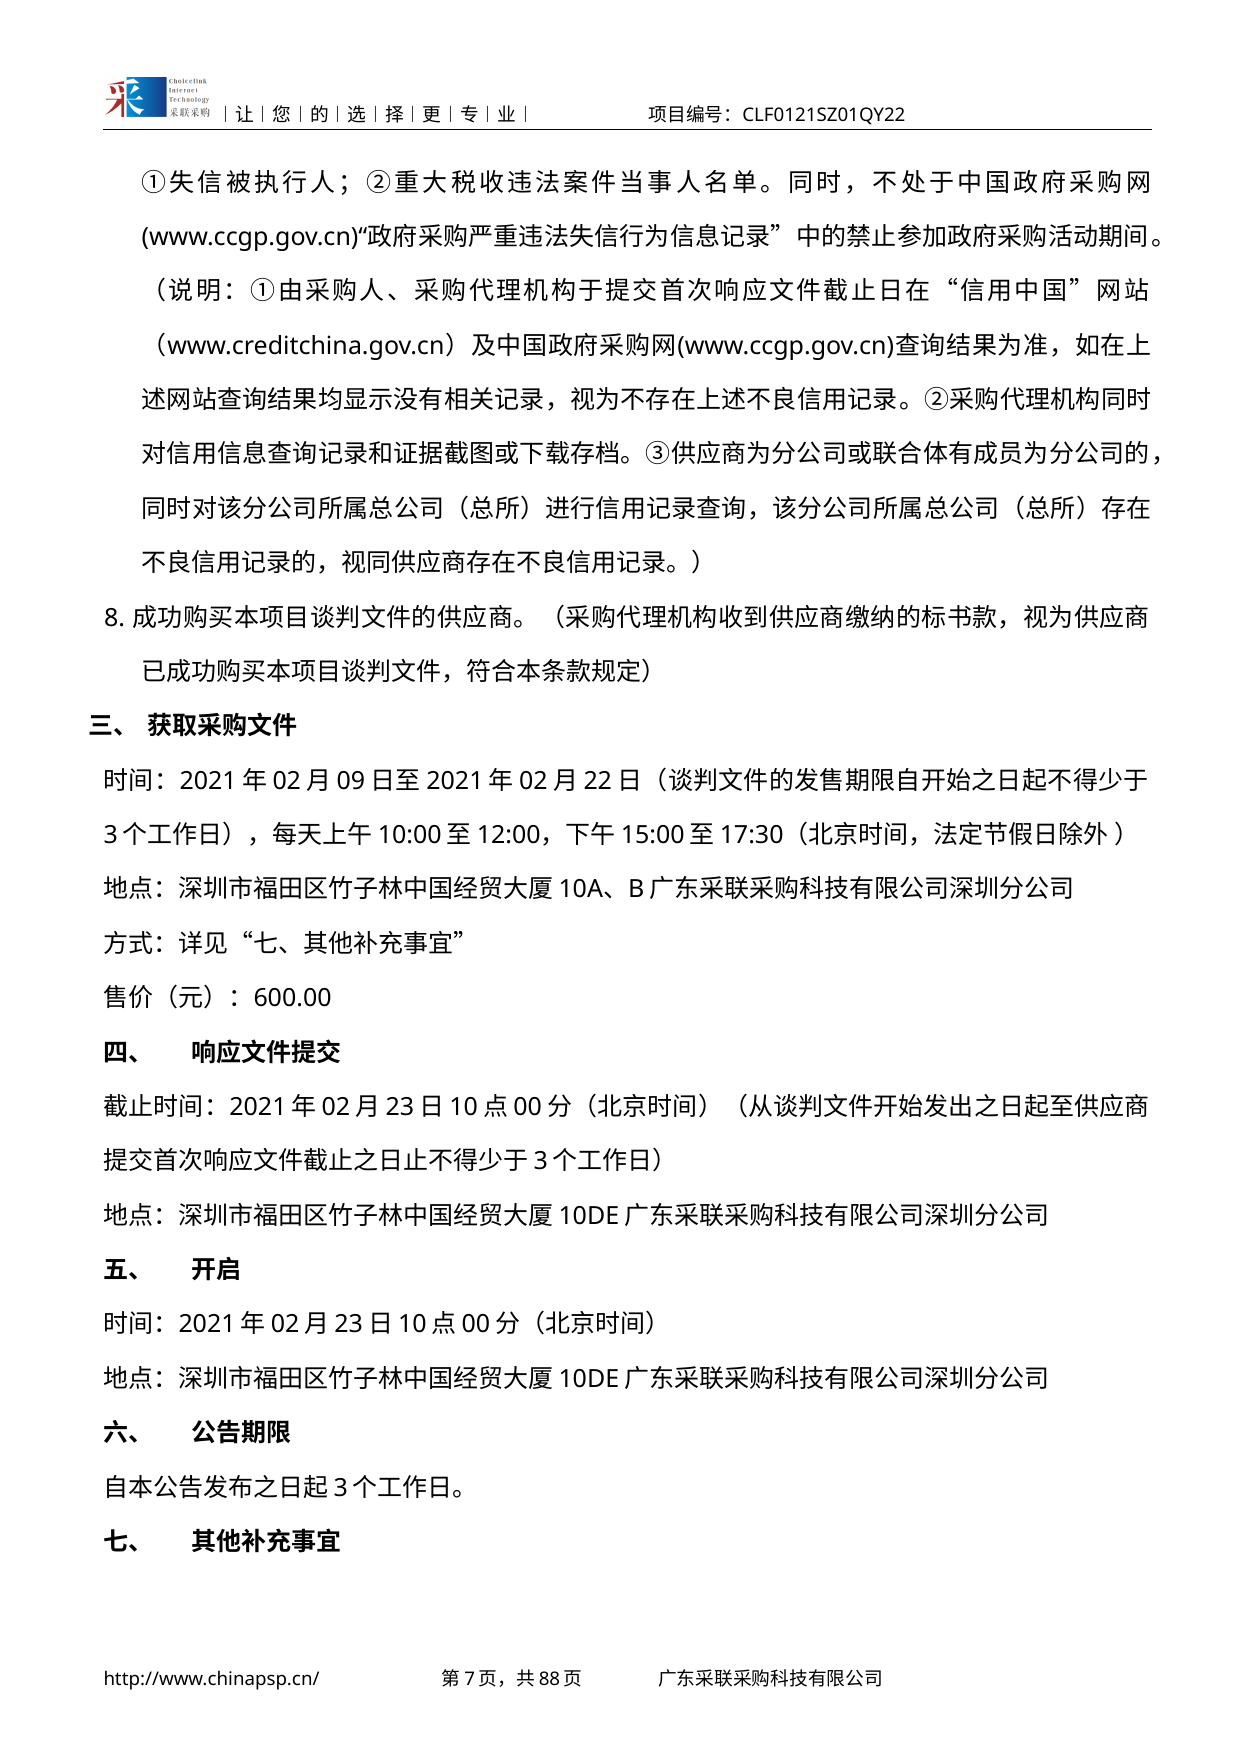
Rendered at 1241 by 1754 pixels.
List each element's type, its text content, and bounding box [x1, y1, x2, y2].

text 截止时间：2021年02月23日10点00分（北京时间）（从谈判文件开始发出之日起至供应商提交首次响应文件截止之日止不得少于3个工作日） [103, 1086, 1152, 1177]
text 自本公告发布之日起3个工作日。 [103, 1467, 1152, 1503]
text 售价（元）：600.00 [103, 978, 1152, 1014]
text 地点：深圳市福田区竹子林中国经贸大厦10DE广东采联采购科技有限公司深圳分公司 [103, 1358, 1152, 1394]
text 方式：详见“七、其他补充事宜” [103, 923, 1152, 959]
picture [103, 72, 212, 121]
list 其他补充事宜 [103, 1521, 1152, 1558]
text 时间：2021年02月09日至2021年02月22日（谈判文件的发售期限自开始之日起不得少于3个工作日），每天上午10:00至12:00，下午15:00至17:30（北京时间，法定节假日除外 ） [103, 760, 1152, 851]
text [104, 162, 1152, 579]
list 公告期限 [103, 1413, 1152, 1449]
text 时间：2021年02月23日10点00分（北京时间） [103, 1304, 1152, 1340]
text 地点：深圳市福田区竹子林中国经贸大厦10A、B广东采联采购科技有限公司深圳分公司 [103, 869, 1152, 905]
text 8. 成功购买本项目谈判文件的供应商。（采购代理机构收到供应商缴纳的标书款，视为供应商已成功购买本项目谈判文件，符合本条款规定） [104, 597, 1152, 688]
list 获取采购文件 [89, 706, 1152, 742]
text 地点：深圳市福田区竹子林中国经贸大厦10DE广东采联采购科技有限公司深圳分公司 [103, 1195, 1152, 1231]
list 开启 [103, 1249, 1152, 1286]
list 响应文件提交 [103, 1032, 1152, 1068]
